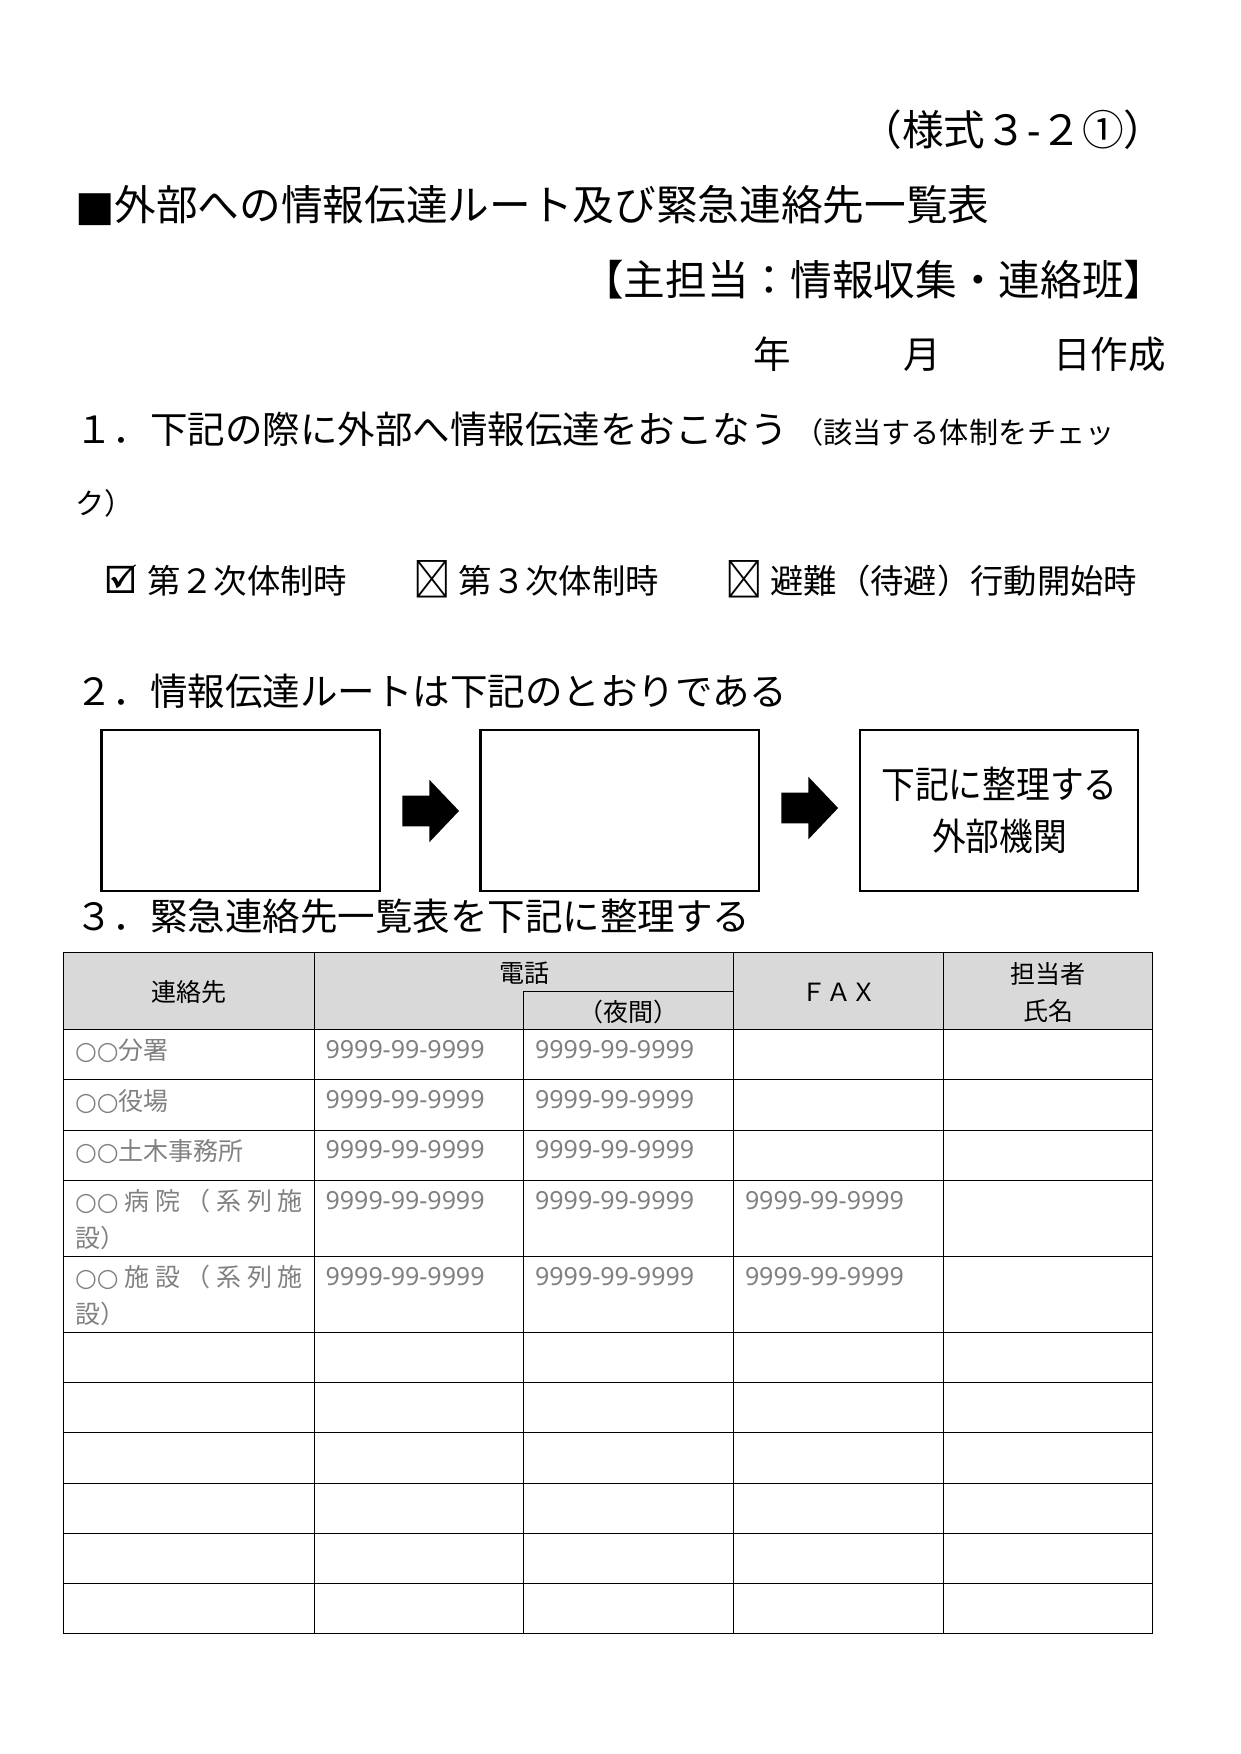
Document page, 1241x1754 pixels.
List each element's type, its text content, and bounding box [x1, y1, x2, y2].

table_cell 9999-99-9999 [315, 1181, 523, 1256]
text 年 月 日作成 [75, 314, 1165, 389]
table_cell 9999-99-9999 [734, 1257, 943, 1332]
table_cell ○○分署 [64, 1030, 314, 1079]
table_cell [524, 1584, 733, 1633]
table_cell [944, 1080, 1152, 1129]
table_cell [524, 1433, 733, 1482]
table_cell [734, 1333, 943, 1382]
table_cell [524, 1383, 733, 1432]
table_cell [944, 1383, 1152, 1432]
table_cell [944, 1333, 1152, 1382]
table_header 電話 [315, 953, 733, 991]
table_cell [64, 1333, 314, 1382]
table_cell [944, 1584, 1152, 1633]
table_header 連絡先 [64, 953, 314, 1029]
table_cell [944, 1433, 1152, 1482]
table_cell 9999-99-9999 [524, 1030, 733, 1079]
table_cell [315, 1534, 523, 1583]
table_cell 9999-99-9999 [315, 1080, 523, 1129]
table_cell 9999-99-9999 [524, 1181, 733, 1256]
table_cell 9999-99-9999 [524, 1257, 733, 1332]
table_cell [315, 1383, 523, 1432]
table_cell [315, 1584, 523, 1633]
table_cell [315, 1484, 523, 1533]
table_cell [524, 1534, 733, 1583]
table_cell [734, 1080, 943, 1129]
table_header ＦＡＸ [734, 953, 943, 1029]
table_cell [944, 1534, 1152, 1583]
text 【主担当：情報収集・連絡班】 [75, 239, 1165, 314]
table_cell ○○病院（系列施設） [64, 1181, 314, 1256]
table_cell [524, 1333, 733, 1382]
table_cell [315, 1433, 523, 1482]
table_cell [734, 1030, 943, 1079]
table_cell 9999-99-9999 [524, 1080, 733, 1129]
text １．下記の際に外部へ情報伝達をおこなう （該当する体制をチェック） [75, 389, 1165, 539]
text 第２次体制時 第３次体制時 避難（待避）行動開始時 [75, 539, 1165, 614]
table_cell [734, 1534, 943, 1583]
table_cell [734, 1131, 943, 1180]
table_cell ○○土木事務所 [64, 1131, 314, 1180]
table_cell [64, 1534, 314, 1583]
table_cell 9999-99-9999 [734, 1181, 943, 1256]
table_cell [734, 1383, 943, 1432]
table_cell [944, 1131, 1152, 1180]
text ■外部への情報伝達ルート及び緊急連絡先一覧表 [75, 164, 1165, 239]
text ２．情報伝達ルートは下記のとおりである [75, 652, 1165, 727]
table_cell [734, 1484, 943, 1533]
table_cell [315, 1333, 523, 1382]
text （様式３-２①） [75, 89, 1165, 164]
table_cell 9999-99-9999 [315, 1030, 523, 1079]
table_cell [315, 991, 523, 1029]
table_cell [64, 1484, 314, 1533]
table_cell [64, 1383, 314, 1432]
text ３．緊急連絡先一覧表を下記に整理する [75, 877, 1165, 952]
table_cell [64, 1433, 314, 1482]
table_cell [944, 1030, 1152, 1079]
table_cell 9999-99-9999 [315, 1131, 523, 1180]
table_cell （夜間） [524, 992, 733, 1029]
table_cell 9999-99-9999 [524, 1131, 733, 1180]
table_cell [734, 1433, 943, 1482]
table_cell ○○施設（系列施設） [64, 1257, 314, 1332]
table_cell [64, 1584, 314, 1633]
table_cell 9999-99-9999 [315, 1257, 523, 1332]
table_cell [944, 1257, 1152, 1332]
table_cell [944, 1181, 1152, 1256]
table_cell ○○役場 [64, 1080, 314, 1129]
table_cell [734, 1584, 943, 1633]
table_cell [944, 1484, 1152, 1533]
table_header 担当者 氏名 [944, 953, 1152, 1029]
table_cell [524, 1484, 733, 1533]
